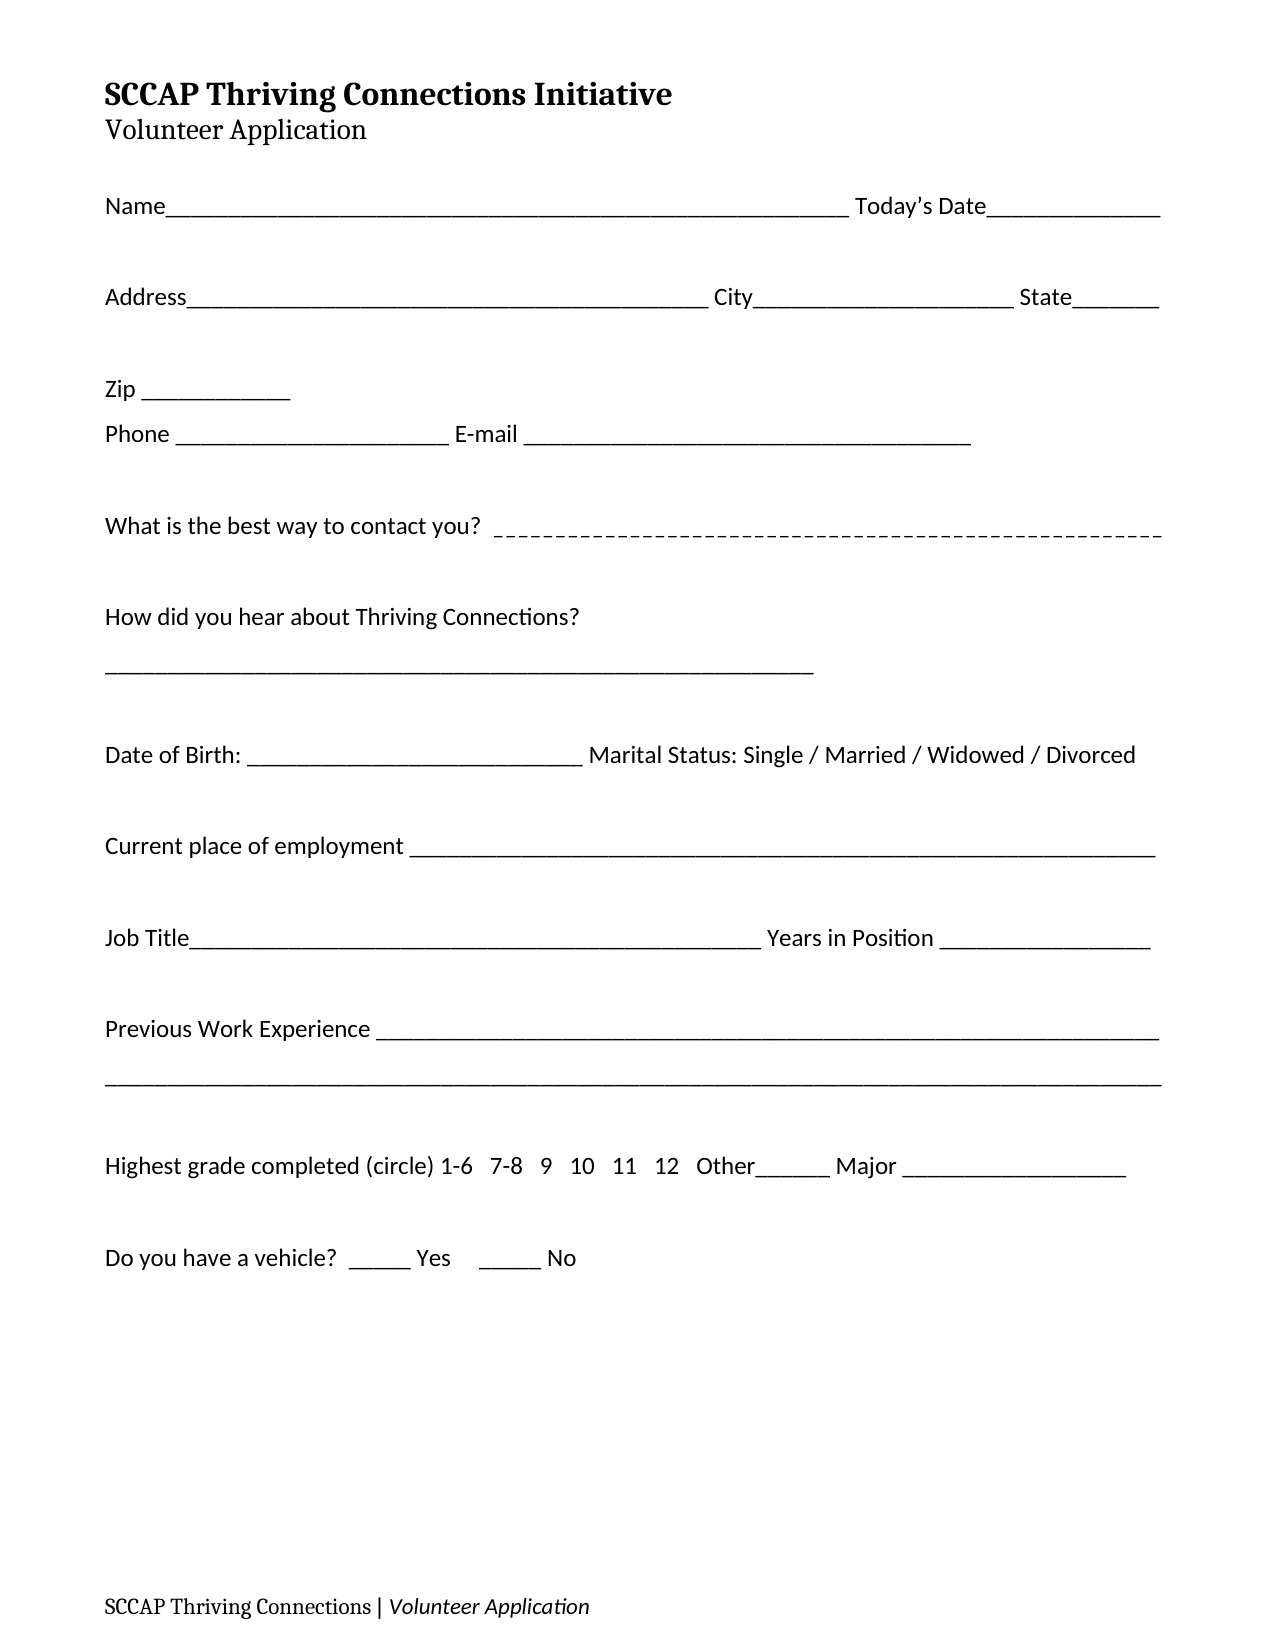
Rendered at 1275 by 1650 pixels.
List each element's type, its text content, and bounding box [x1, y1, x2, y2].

text Zip ____________ [105, 373, 1170, 403]
text Previous Work Experience _______________________________________________________________ [105, 1013, 1170, 1044]
text Current place of employment ____________________________________________________________ [105, 830, 1170, 861]
text Volunteer Application [105, 113, 1170, 147]
text What is the best way to contact you? ______________________________________________________ [105, 510, 1170, 541]
text Job Title______________________________________________ Years in Position _________________ [105, 922, 1170, 952]
text Highest grade completed (circle) 1-6 7-8 9 10 11 12 Other______ Major __________________ [105, 1150, 1170, 1181]
text SCCAP Thriving Connections Initiative [105, 75, 1170, 113]
text Phone ______________________ E-mail ____________________________________ [105, 419, 1170, 449]
text _____________________________________________________________________________________ [105, 1059, 1170, 1089]
text Address__________________________________________ City_____________________ State_______ [105, 281, 1170, 312]
text Do you have a vehicle? _____ Yes _____ No [105, 1242, 1170, 1272]
text How did you hear about Thriving Connections? _________________________________________________________ [105, 602, 1170, 678]
text Date of Birth: ___________________________ Marital Status: Single / Married / Widowed / Divorced [105, 739, 1170, 769]
text Name_______________________________________________________ Today’s Date______________ [105, 190, 1170, 221]
